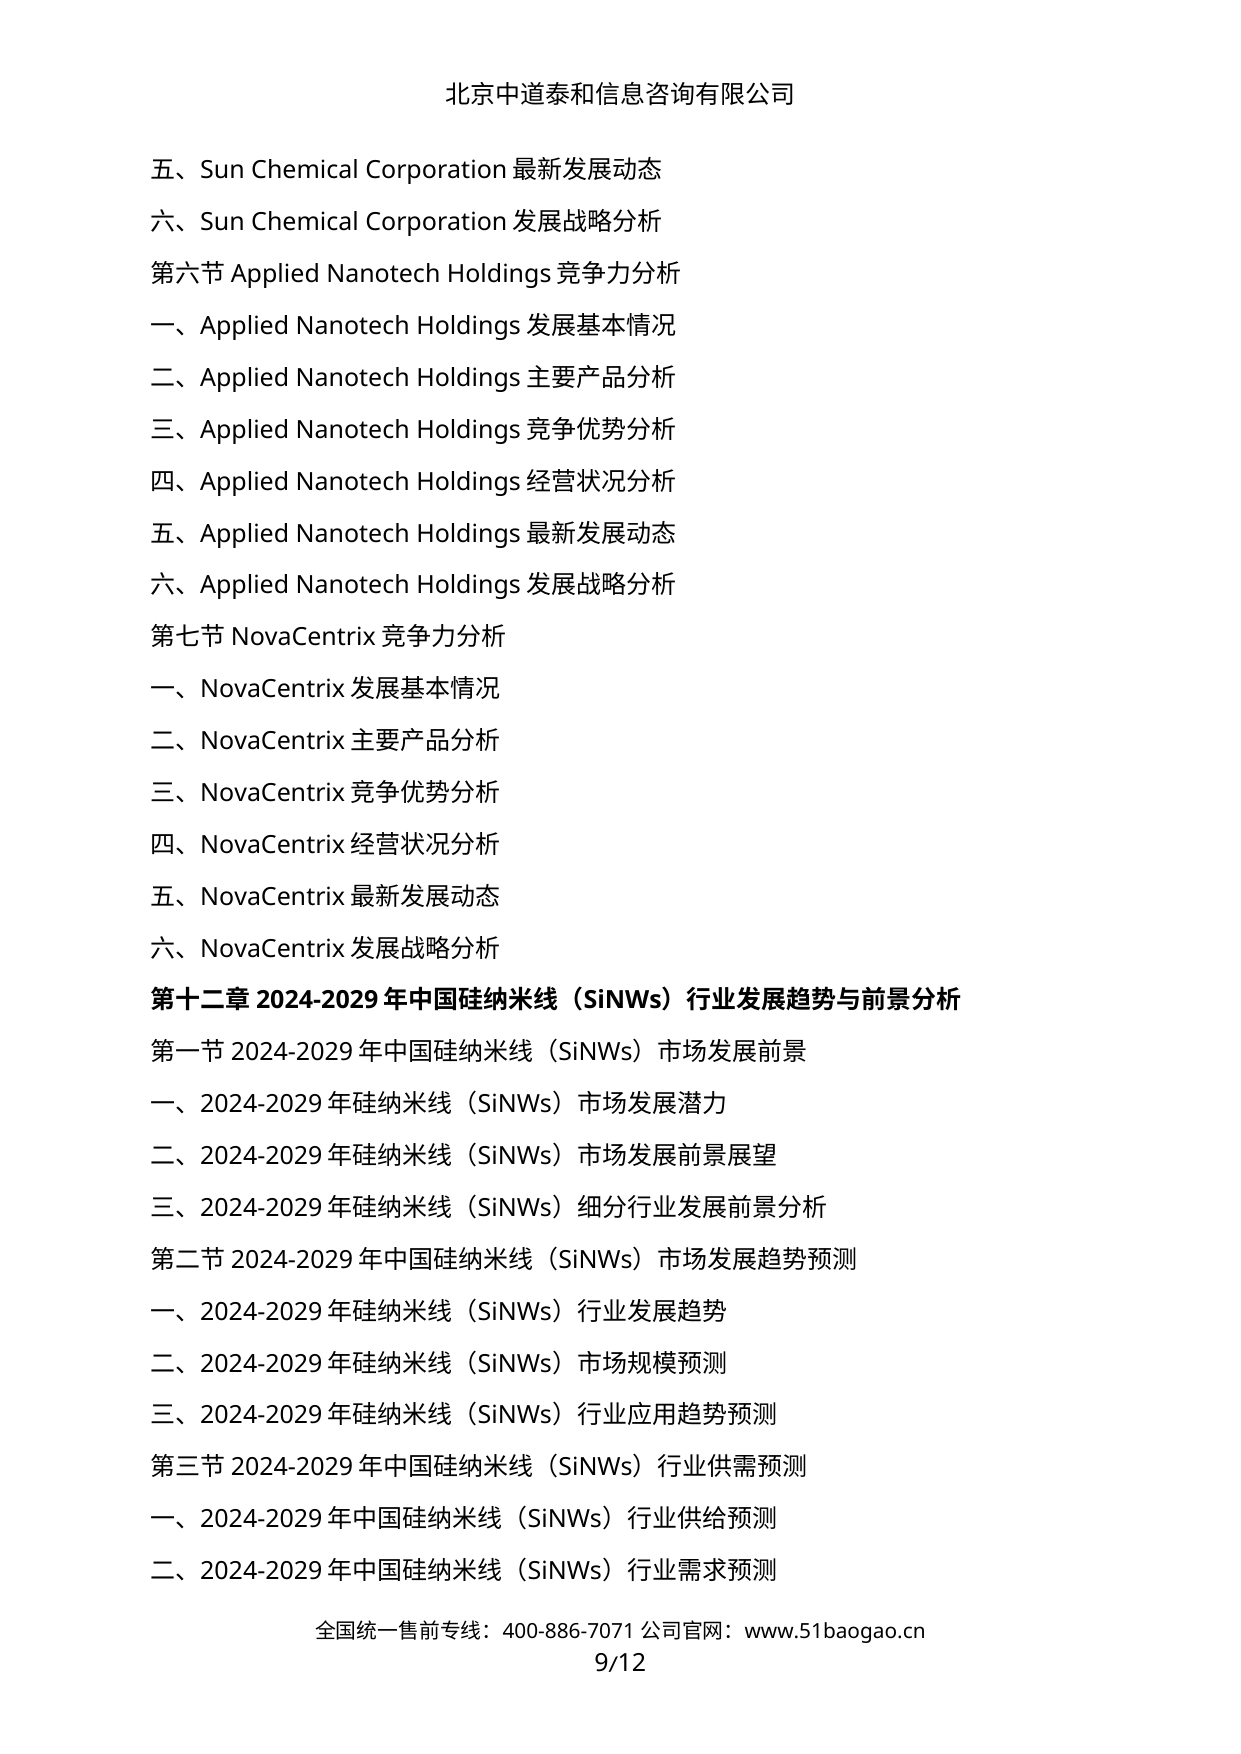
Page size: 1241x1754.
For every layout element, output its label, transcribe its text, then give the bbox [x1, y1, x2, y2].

text 第六节 Applied Nanotech Holdings竞争力分析 [150, 254, 1090, 290]
text 五、NovaCentrix最新发展动态 [150, 876, 1090, 912]
text 第二节 2024-2029年中国硅纳米线（SiNWs）市场发展趋势预测 [150, 1239, 1090, 1276]
text 五、Sun Chemical Corporation最新发展动态 [150, 150, 1090, 186]
text 第三节 2024-2029年中国硅纳米线（SiNWs）行业供需预测 [150, 1447, 1090, 1483]
text 四、NovaCentrix经营状况分析 [150, 824, 1090, 861]
text 一、2024-2029年中国硅纳米线（SiNWs）行业供给预测 [150, 1499, 1090, 1535]
text 一、2024-2029年硅纳米线（SiNWs）市场发展潜力 [150, 1084, 1090, 1120]
text 二、2024-2029年中国硅纳米线（SiNWs）行业需求预测 [150, 1551, 1090, 1587]
text 一、NovaCentrix发展基本情况 [150, 669, 1090, 705]
text 六、NovaCentrix发展战略分析 [150, 928, 1090, 964]
text 第十二章 2024-2029年中国硅纳米线（SiNWs）行业发展趋势与前景分析 [150, 980, 1090, 1016]
text 六、Applied Nanotech Holdings发展战略分析 [150, 565, 1090, 601]
text 一、2024-2029年硅纳米线（SiNWs）行业发展趋势 [150, 1291, 1090, 1327]
text 二、2024-2029年硅纳米线（SiNWs）市场规模预测 [150, 1343, 1090, 1379]
text 三、2024-2029年硅纳米线（SiNWs）细分行业发展前景分析 [150, 1187, 1090, 1224]
text 一、Applied Nanotech Holdings发展基本情况 [150, 306, 1090, 342]
text 二、NovaCentrix主要产品分析 [150, 721, 1090, 757]
text 六、Sun Chemical Corporation发展战略分析 [150, 202, 1090, 238]
text 第七节 NovaCentrix竞争力分析 [150, 617, 1090, 653]
text 二、Applied Nanotech Holdings主要产品分析 [150, 357, 1090, 394]
text 二、2024-2029年硅纳米线（SiNWs）市场发展前景展望 [150, 1136, 1090, 1172]
text 三、Applied Nanotech Holdings竞争优势分析 [150, 409, 1090, 446]
text 五、Applied Nanotech Holdings最新发展动态 [150, 513, 1090, 549]
text 第一节 2024-2029年中国硅纳米线（SiNWs）市场发展前景 [150, 1032, 1090, 1068]
text 三、2024-2029年硅纳米线（SiNWs）行业应用趋势预测 [150, 1395, 1090, 1431]
text 三、NovaCentrix竞争优势分析 [150, 772, 1090, 809]
text 四、Applied Nanotech Holdings经营状况分析 [150, 461, 1090, 497]
